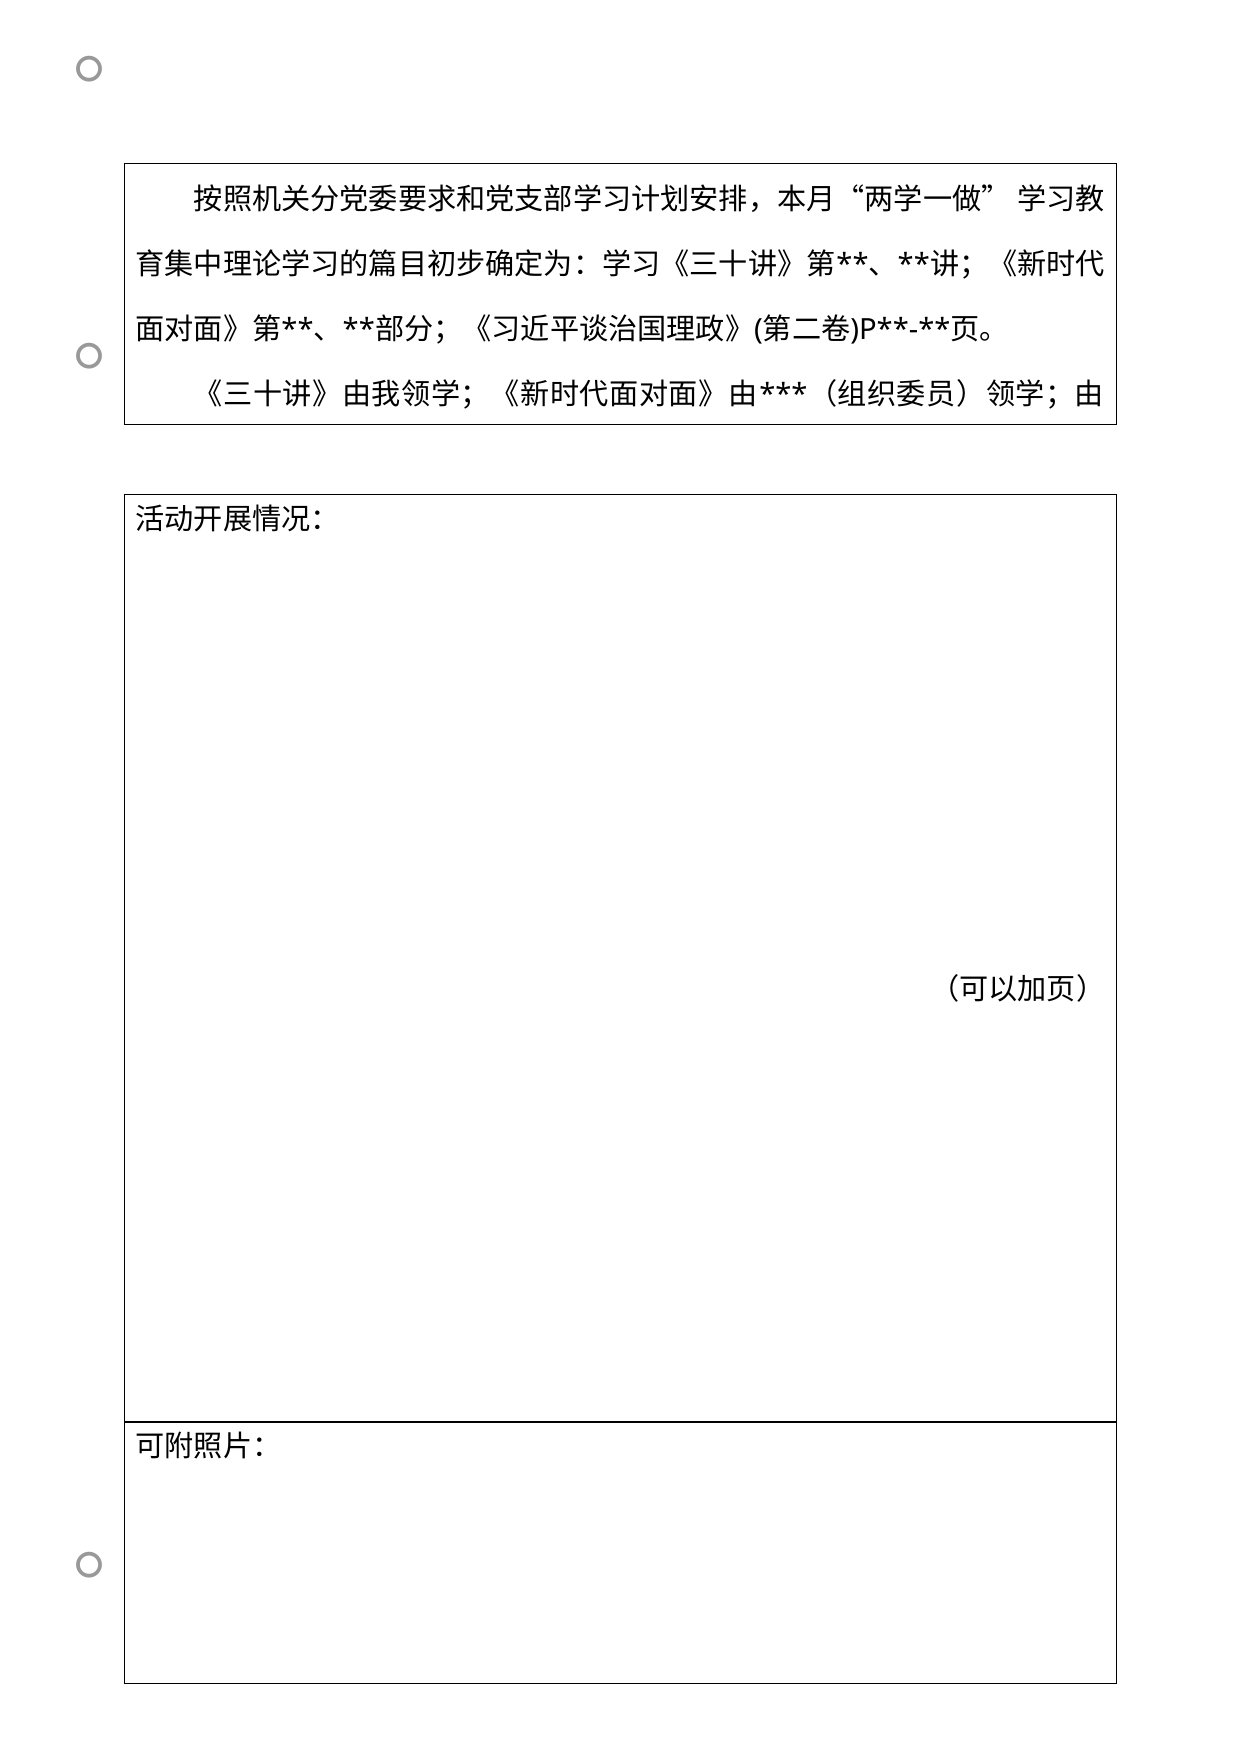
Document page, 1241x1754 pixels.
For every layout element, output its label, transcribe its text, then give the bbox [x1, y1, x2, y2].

table_cell 会议情况： ***（主持人、书记）：今天，召开支部委员会，应到＊人，实到＊人，符合法定人数，可以开会。 ***（主持人、书记）：今天会议主要议题有三项： 一是研究制定支部**月份“主题党日”活动方案。 二是研究确定“两学一做”学习教育集中理论学习有关事项。 三是......。 首先研究“主题党日”活动方案。 2018年**月份“主题党日”的主题是：******，******。 按照学校党委《关于组织开展**月份“主题党日”活动的通知》和机关分党委要求，会前拟订了定党支部《关于组织开展**月份“主题党日”活动方案》（征求意见稿）并发给各位委员，现在请大家发表意见。 ***（支委）：…………（围绕议题，充分发表自己的意见）。 ***（支委）：…………（围绕议题，充分发表自己的意见）。 ***（主持人、书记）：刚才大家进行了充分的讨论发言，根据大家的意见， 1……；2……；3……（归纳小结）可以形成决议。 支委会决议：1..........;2..........；3.…………。 ***（主持人、书记）：下面就通过的《活动方案》的具体内容进行一下分工，我本人负责***，***（组织委员）负责***，***（宣传委员）负责***，请各位委员按照分工提前做好准备。 第二项确定“两学一做”学习教育集中理论学习有关事项。 按照机关分党委要求和党支部学习计划安排，本月“两学一做” 学习教育集中理论学习的篇目初步确定为：学习《三十讲》第**、**讲；《新时代面对面》第**、**部分；《习近平谈治国理政》(第二卷)P**-**页。 《三十讲》由我领学；《新时代面对面》由***（组织委员）领学；由《习近平谈治国理政》(第二卷) ***（宣传委员）领学。请各位委员按照分工提前自学做好领学准备。 第三项研究......。 ***（支委）：…………（围绕议题，充分发表自己的意见）。 ***（支委）：…………（围绕议题，充分发表自己的意见）。 ***（主持人、书记）：刚才大家进行了充分的讨论发言，根据大家的意见， 1……；2……；3……（归纳小结）可以形成决议。 支委会决定：1..........;2..........；3.…………。 (在需要对议题形成决定，由支部书记提出表决，按少数服从多数的原则作出决定,表决情况要详细记录。） ***（主持人、书记）：今天的会议议题全部完成。请***（组织委员）按规范要求整理好今天的会议记录归档；请***（宣传委员）拟定通知，通知到每一个党员，请党员按活动要求做好发言准备。 会议到此结束。散会。 [125, 164, 1116, 424]
